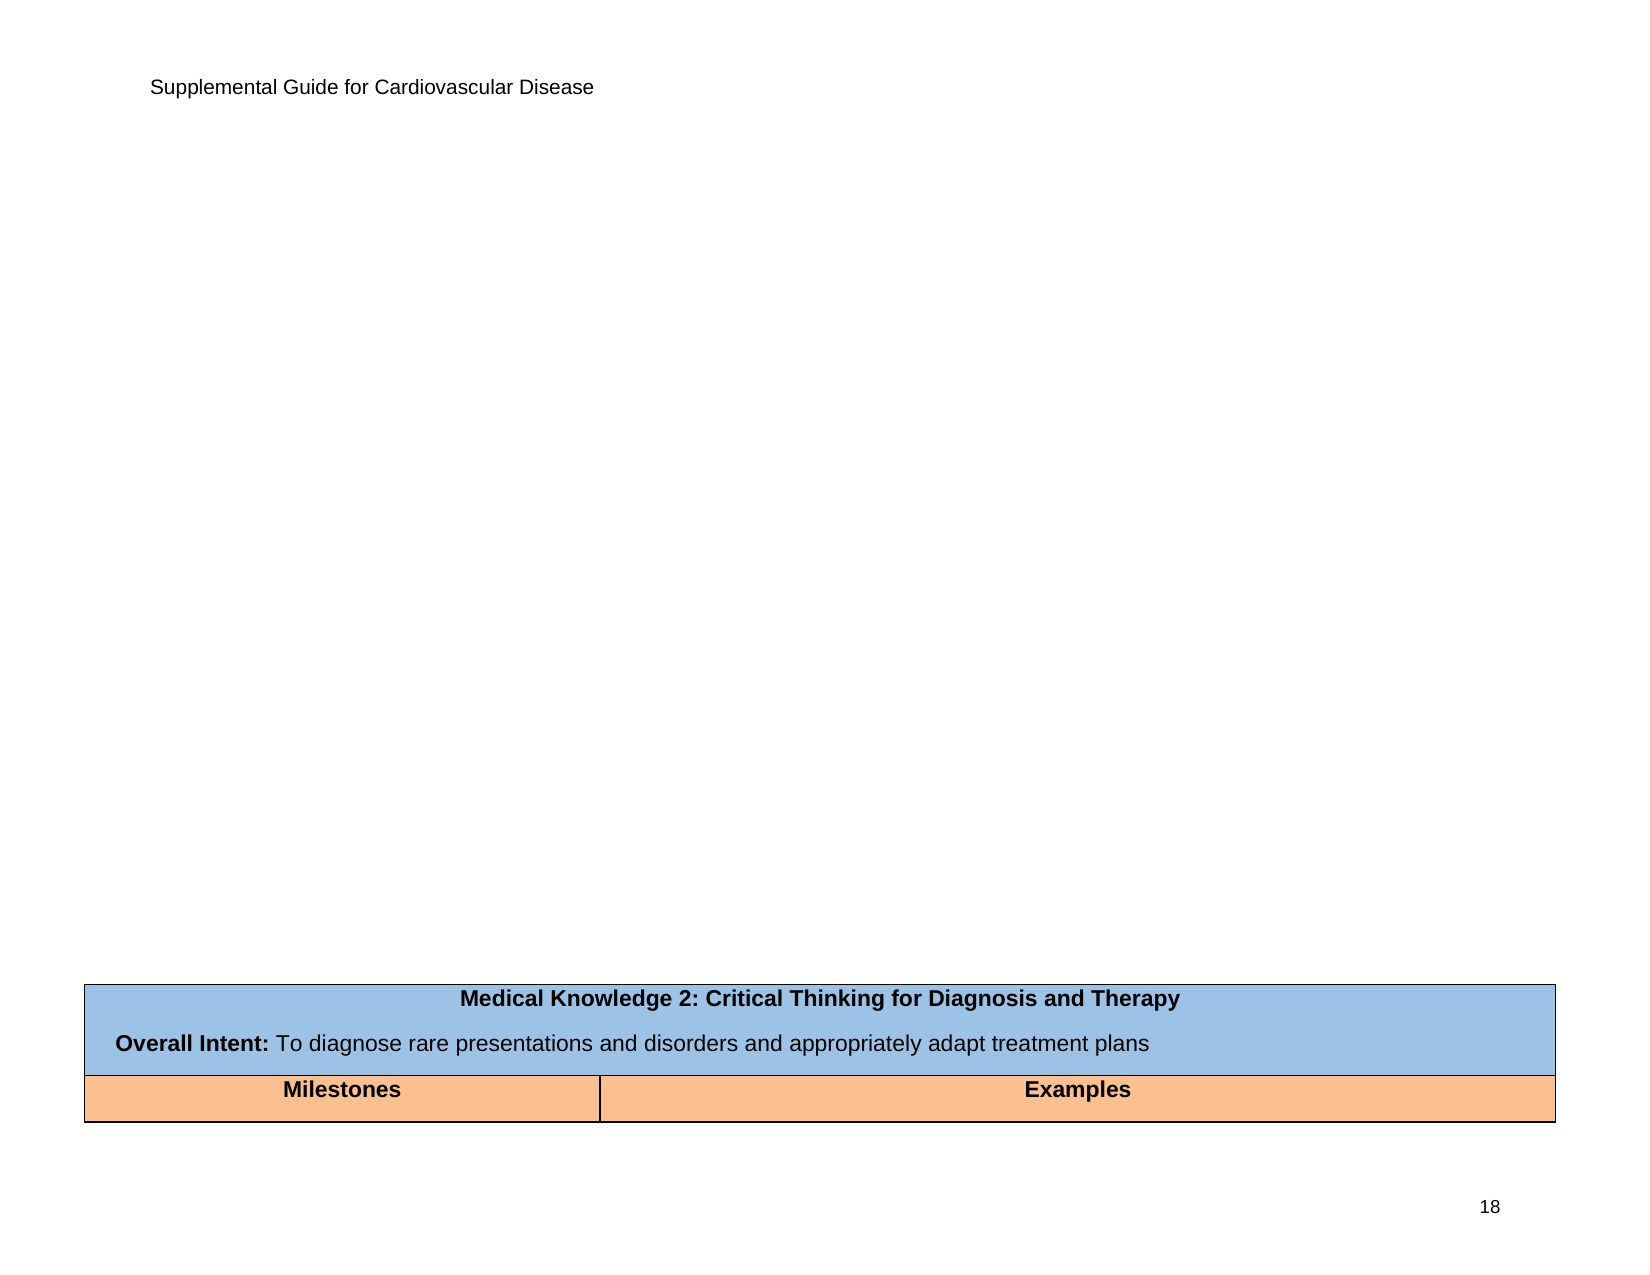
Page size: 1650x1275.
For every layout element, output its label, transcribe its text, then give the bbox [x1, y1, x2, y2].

table_header Medical Knowledge 2: Critical Thinking for Diagnosis and Therapy Overall Intent: To diagnose rare presentations and disorders and appropriately adapt treatment plans [85, 985, 1555, 1075]
table_cell Milestones [85, 1076, 599, 1121]
table_cell Examples [601, 1076, 1555, 1121]
